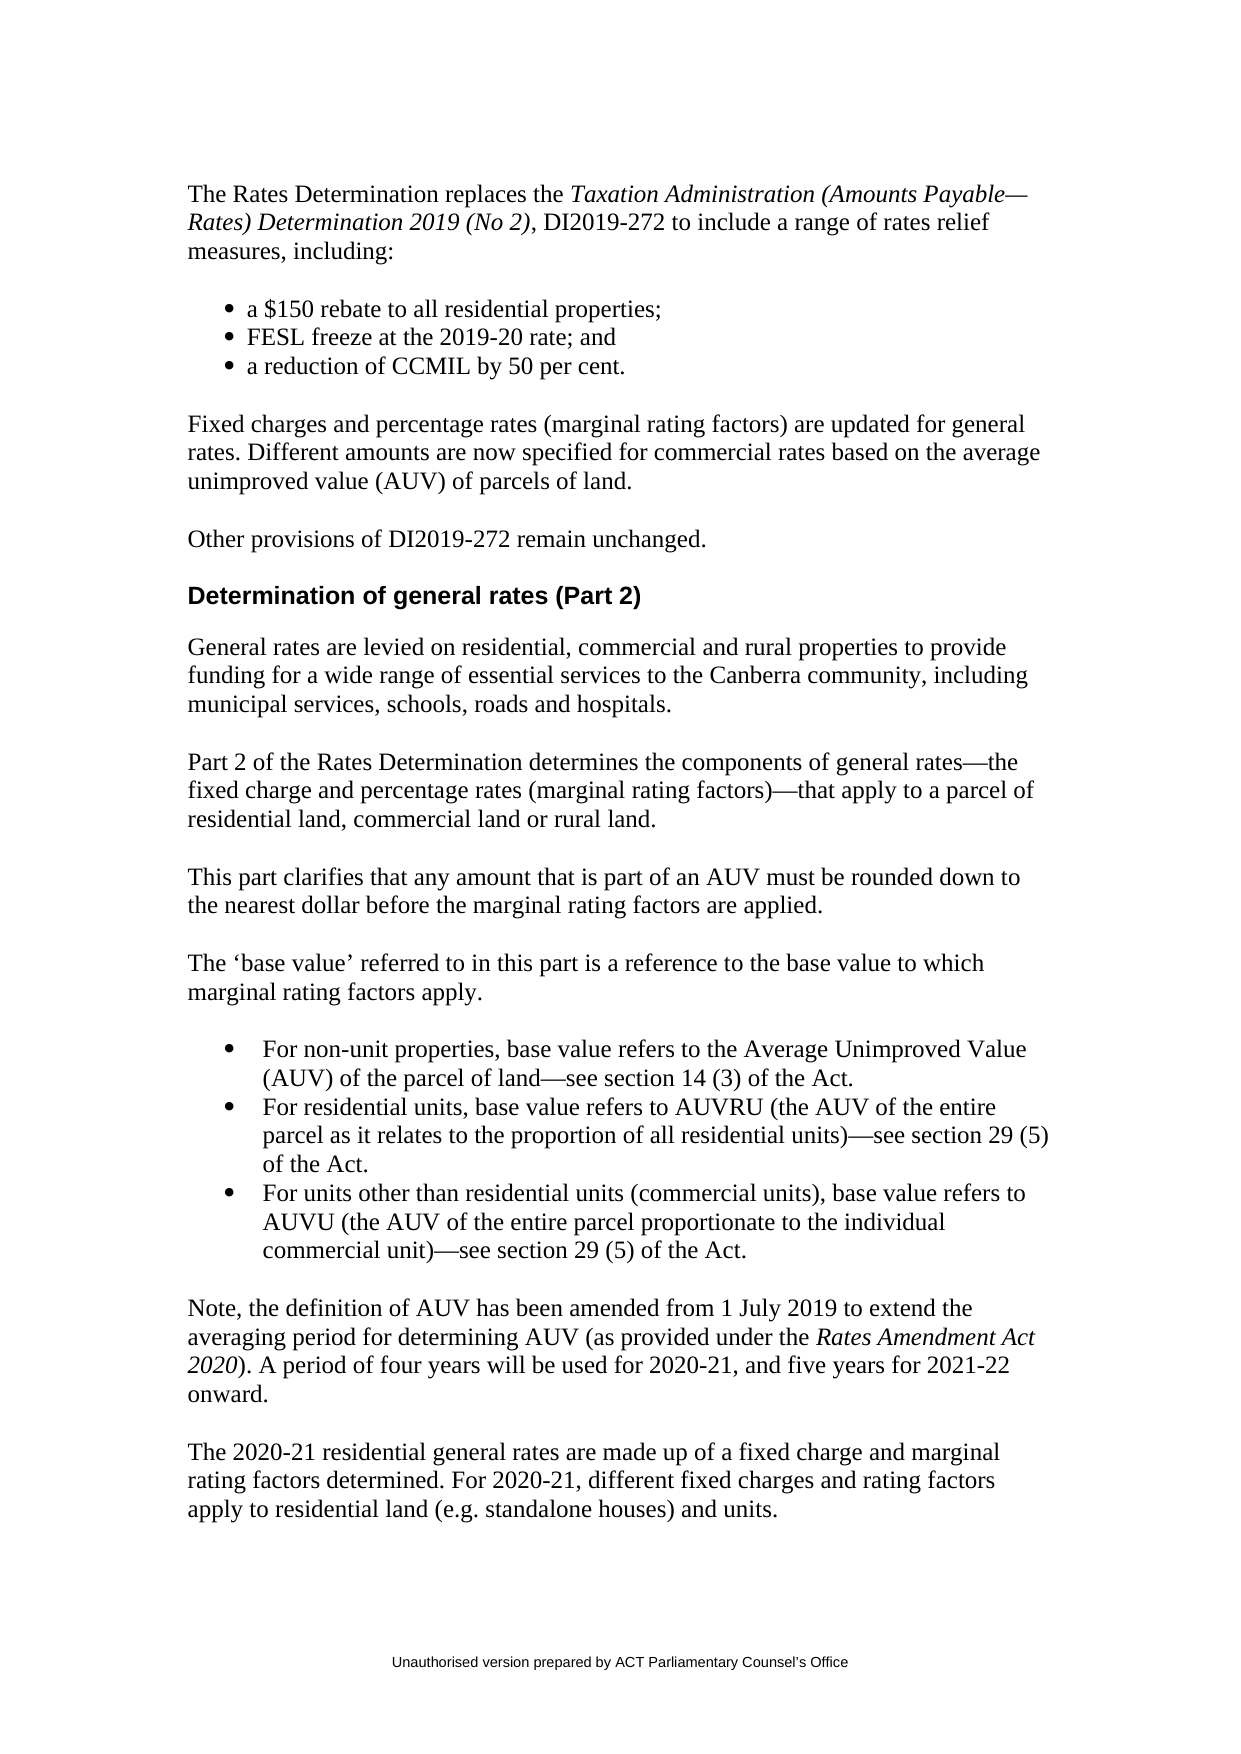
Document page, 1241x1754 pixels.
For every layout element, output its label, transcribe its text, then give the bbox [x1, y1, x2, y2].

text The Rates Determination replaces the Taxation Administration (Amounts Payable—Rates) Determination 2019 (No 2), DI2019-272 to include a range of rates relief measures, including: [187, 179, 1053, 265]
list a $150 rebate to all residential properties; [225, 294, 1053, 322]
list For non-unit properties, base value refers to the Average Unimproved Value (AUV) of the parcel of land—see section 14 (3) of the Act. [225, 1034, 1053, 1092]
text The 2020-21 residential general rates are made up of a fixed charge and marginal rating factors determined. For 2020-21, different fixed charges and rating factors apply to residential land (e.g. standalone houses) and units. [187, 1437, 1053, 1523]
text Part 2 of the Rates Determination determines the components of general rates—the fixed charge and percentage rates (marginal rating factors)—that apply to a parcel of residential land, commercial land or rural land. [187, 747, 1053, 833]
list For residential units, base value refers to AUVRU (the AUV of the entire parcel as it relates to the proportion of all residential units)—see section 29 (5) of the Act. [225, 1092, 1053, 1178]
list FESL freeze at the 2019-20 rate; and [225, 322, 1053, 351]
text Other provisions of DI2019-272 remain unchanged. [187, 524, 1053, 552]
text Fixed charges and percentage rates (marginal rating factors) are updated for general rates. Different amounts are now specified for commercial rates based on the average unimproved value (AUV) of parcels of land. [187, 409, 1053, 495]
list For units other than residential units (commercial units), base value refers to AUVU (the AUV of the entire parcel proportionate to the individual commercial unit)—see section 29 (5) of the Act. [225, 1178, 1053, 1264]
text The ‘base value’ referred to in this part is a reference to the base value to which marginal rating factors apply. [187, 948, 1053, 1005]
text Determination of general rates (Part 2) [187, 581, 1053, 610]
text This part clarifies that any amount that is part of an AUV must be rounded down to the nearest dollar before the marginal rating factors are applied. [187, 862, 1053, 919]
text Note, the definition of AUV has been amended from 1 July 2019 to extend the averaging period for determining AUV (as provided under the Rates Amendment Act 2020). A period of four years will be used for 2020-21, and five years for 2021-22 onward. [187, 1293, 1053, 1408]
text General rates are levied on residential, commercial and rural properties to provide funding for a wide range of essential services to the Canberra community, including municipal services, schools, roads and hospitals. [187, 632, 1053, 718]
list a reduction of CCMIL by 50 per cent. [225, 351, 1053, 380]
